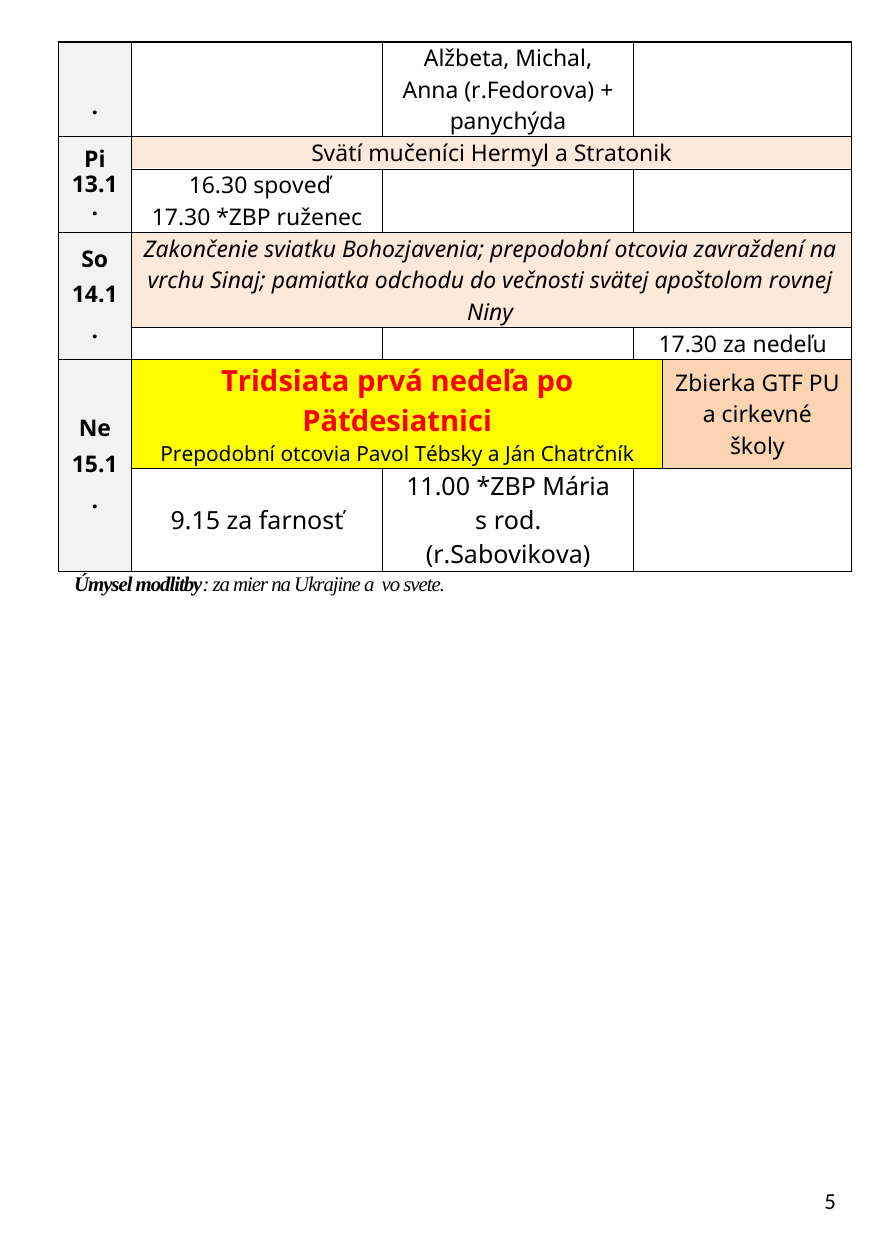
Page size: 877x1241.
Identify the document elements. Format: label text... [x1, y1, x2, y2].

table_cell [383, 43, 633, 136]
table_cell [634, 469, 851, 571]
table_cell [132, 328, 382, 359]
table_cell [634, 43, 851, 136]
table_cell 17.30 za nedeľu [634, 328, 851, 359]
table_cell [383, 170, 633, 232]
table_cell 9.15 za farnosť [132, 469, 382, 571]
table_cell [634, 170, 851, 232]
table_cell [132, 43, 382, 136]
table_cell So 14.1. [59, 233, 131, 359]
table_cell [383, 328, 633, 359]
table_cell Zbierka GTF PU a cirkevné školy [663, 360, 851, 468]
table_cell Pi 13.1. [59, 137, 131, 232]
table_cell 11.00 *ZBP Mária s rod. (r.Sabovikova) [383, 469, 633, 571]
table_cell Zakončenie sviatku Bohozjavenia; prepodobní otcovia zavraždení na vrchu Sinaj; pamiatka odchodu do večnosti svätej apoštolom rovnej Niny [132, 233, 851, 327]
table_cell Svätí mučeníci Hermyl a Stratonik [132, 137, 851, 168]
table_cell Tridsiata prvá nedeľa po Päťdesiatnici Prepodobní otcovia Pavol Tébsky a Ján Chatrčník [132, 360, 662, 468]
table_cell 16.30 spoveď 17.30 *ZBP ruženec [132, 170, 382, 232]
text Úmysel modlitby: za mier na Ukrajine a vo svete. [74, 572, 836, 596]
table_cell Ne 15.1. [59, 360, 131, 571]
